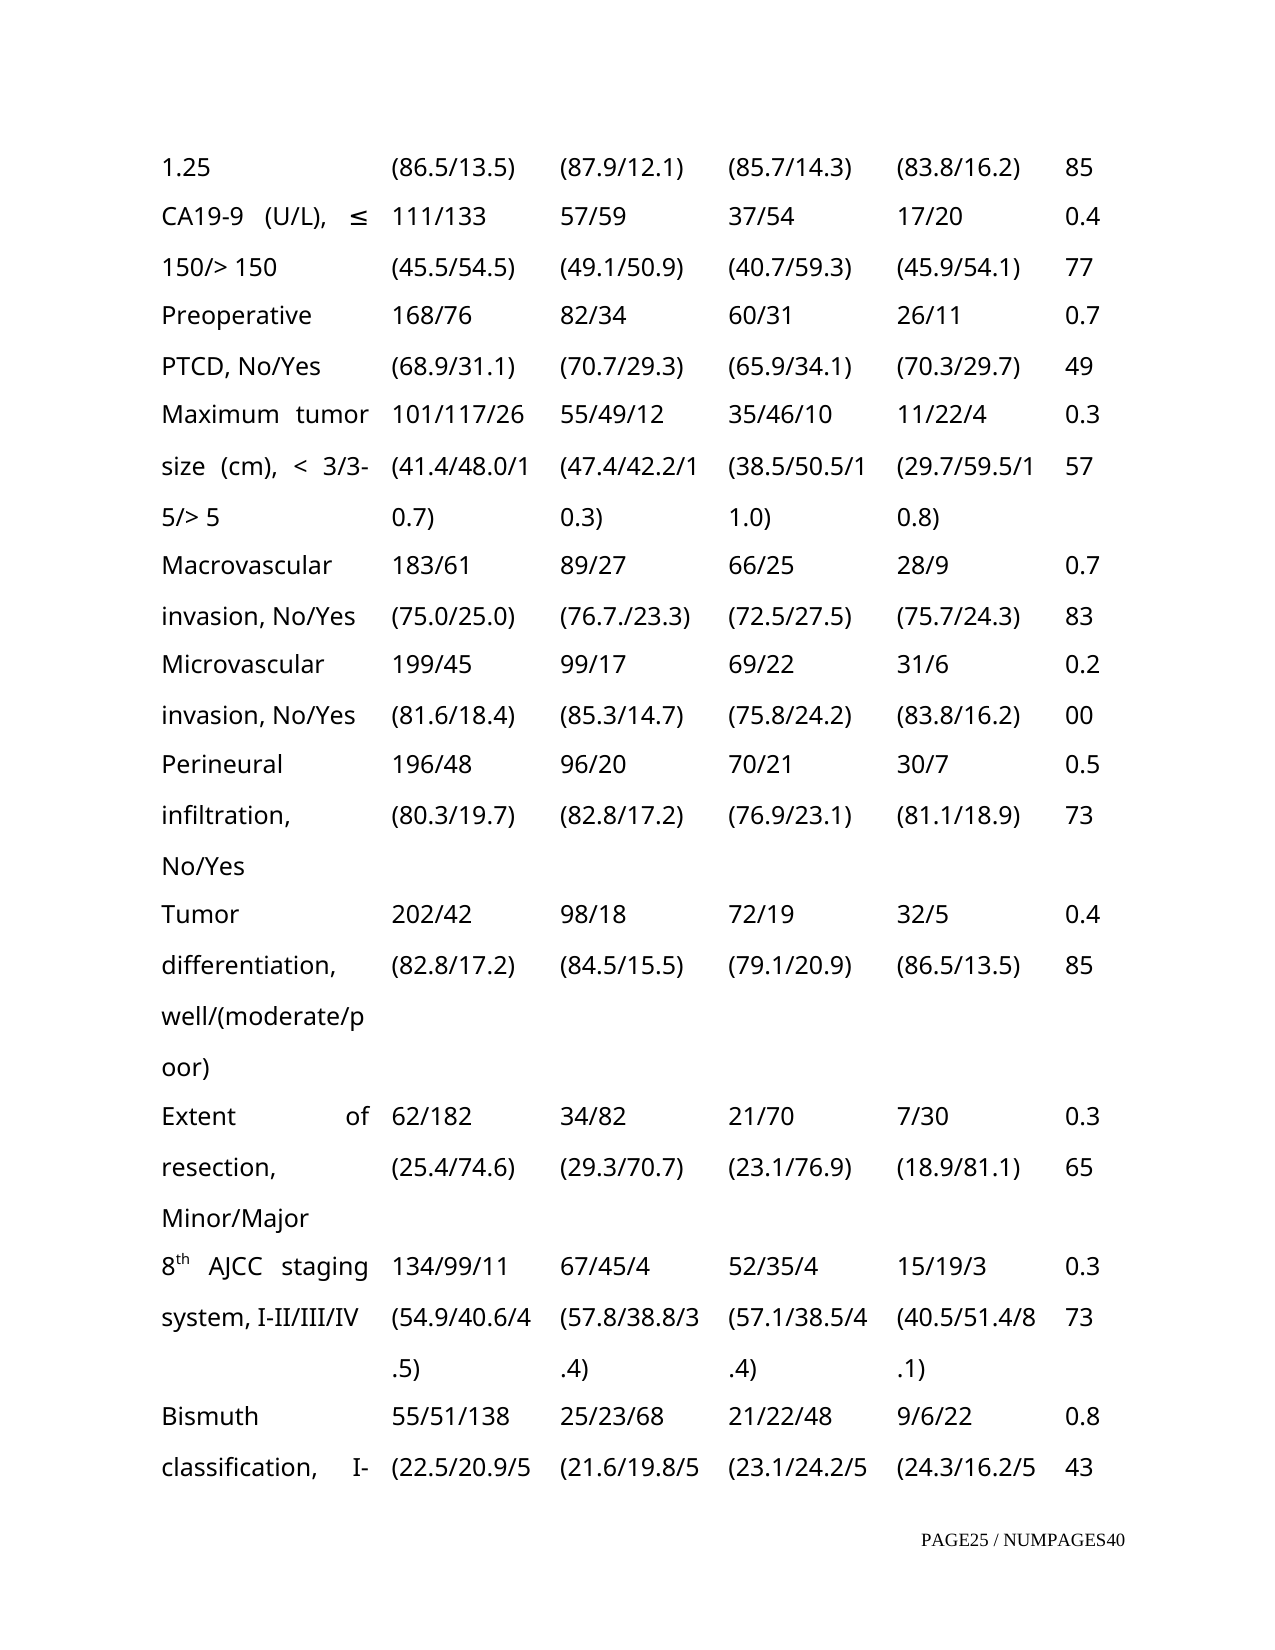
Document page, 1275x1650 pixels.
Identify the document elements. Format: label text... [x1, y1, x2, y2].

table_cell 0.573 [1054, 746, 1125, 897]
table_cell 8th AJCC staging system, I-II/III/IV [150, 1249, 380, 1399]
table_cell 0.477 [1054, 198, 1125, 298]
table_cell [717, 1399, 885, 1498]
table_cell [885, 1399, 1054, 1498]
table_cell 0.785 [1054, 150, 1125, 198]
table_cell 78/13 (85.7/14.3) [717, 150, 885, 198]
table_cell 99/17 (85.3/14.7) [549, 647, 717, 746]
table_cell 183/61 (75.0/25.0) [380, 548, 549, 647]
table_cell 31/6 (83.8/16.2) [885, 647, 1054, 746]
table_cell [150, 1399, 380, 1498]
table_cell 67/45/4 (57.8/38.8/3.4) [549, 1249, 717, 1399]
table_cell 0.749 [1054, 298, 1125, 397]
table_cell 202/42 (82.8/17.2) [380, 897, 549, 1098]
table_cell 0.485 [1054, 897, 1125, 1098]
table_cell Preoperative PTCD, No/Yes [150, 298, 380, 397]
table_cell 34/82 (29.3/70.7) [549, 1098, 717, 1248]
table_cell Microvascular invasion, No/Yes [150, 647, 380, 746]
table_cell 55/49/12 (47.4/42.2/10.3) [549, 397, 717, 547]
table_cell Maximum tumor size (cm), < 3/3-5/> 5 [150, 397, 380, 547]
table_cell 35/46/10 (38.5/50.5/11.0) [717, 397, 885, 547]
table_cell 0.373 [1054, 1249, 1125, 1399]
table_cell 168/76 (68.9/31.1) [380, 298, 549, 397]
table_cell 17/20 (45.9/54.1) [885, 198, 1054, 298]
table_cell 69/22 (75.8/24.2) [717, 647, 885, 746]
table_cell 26/11 (70.3/29.7) [885, 298, 1054, 397]
table_cell Perineural infiltration, No/Yes [150, 746, 380, 897]
table_cell 70/21 (76.9/23.1) [717, 746, 885, 897]
table_cell 101/117/26 (41.4/48.0/10.7) [380, 397, 549, 547]
table_cell 0.357 [1054, 397, 1125, 547]
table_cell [549, 1399, 717, 1498]
table_cell 57/59 (49.1/50.9) [549, 198, 717, 298]
table_cell 96/20 (82.8/17.2) [549, 746, 717, 897]
table_cell INR, ≤ 1.25/> 1.25 [150, 150, 380, 198]
table_cell 37/54 (40.7/59.3) [717, 198, 885, 298]
table_cell 28/9 (75.7/24.3) [885, 548, 1054, 647]
table_cell 30/7 (81.1/18.9) [885, 746, 1054, 897]
table_cell 62/182 (25.4/74.6) [380, 1098, 549, 1248]
table_cell 0.843 [1054, 1399, 1125, 1498]
table_cell Macrovascular invasion, No/Yes [150, 548, 380, 647]
table_cell 72/19 (79.1/20.9) [717, 897, 885, 1098]
table_cell 98/18 (84.5/15.5) [549, 897, 717, 1098]
table_cell 66/25 (72.5/27.5) [717, 548, 885, 647]
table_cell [380, 1399, 549, 1498]
table_cell 21/70 (23.1/76.9) [717, 1098, 885, 1248]
table_cell 15/19/3 (40.5/51.4/8.1) [885, 1249, 1054, 1399]
table_cell 89/27 (76.7./23.3) [549, 548, 717, 647]
table_cell 82/34 (70.7/29.3) [549, 298, 717, 397]
table_cell 134/99/11 (54.9/40.6/4.5) [380, 1249, 549, 1399]
table_cell Tumor differentiation, well/(moderate/poor) [150, 897, 380, 1098]
table_cell 0.783 [1054, 548, 1125, 647]
table_cell 60/31 (65.9/34.1) [717, 298, 885, 397]
table_cell 211/33 (86.5/13.5) [380, 150, 549, 198]
table_cell 196/48 (80.3/19.7) [380, 746, 549, 897]
table_cell 11/22/4 (29.7/59.5/10.8) [885, 397, 1054, 547]
table_cell 0.365 [1054, 1098, 1125, 1248]
table_cell 102/14 (87.9/12.1) [549, 150, 717, 198]
table_cell 111/133 (45.5/54.5) [380, 198, 549, 298]
table_cell Extent of resection, Minor/Major [150, 1098, 380, 1248]
table_cell CA19-9 (U/L), ≤ 150/> 150 [150, 198, 380, 298]
table_cell 32/5 (86.5/13.5) [885, 897, 1054, 1098]
table_cell 31/6 (83.8/16.2) [885, 150, 1054, 198]
table_cell 199/45 (81.6/18.4) [380, 647, 549, 746]
table_cell 52/35/4 (57.1/38.5/4.4) [717, 1249, 885, 1399]
table_cell 0.200 [1054, 647, 1125, 746]
table_cell 7/30 (18.9/81.1) [885, 1098, 1054, 1248]
